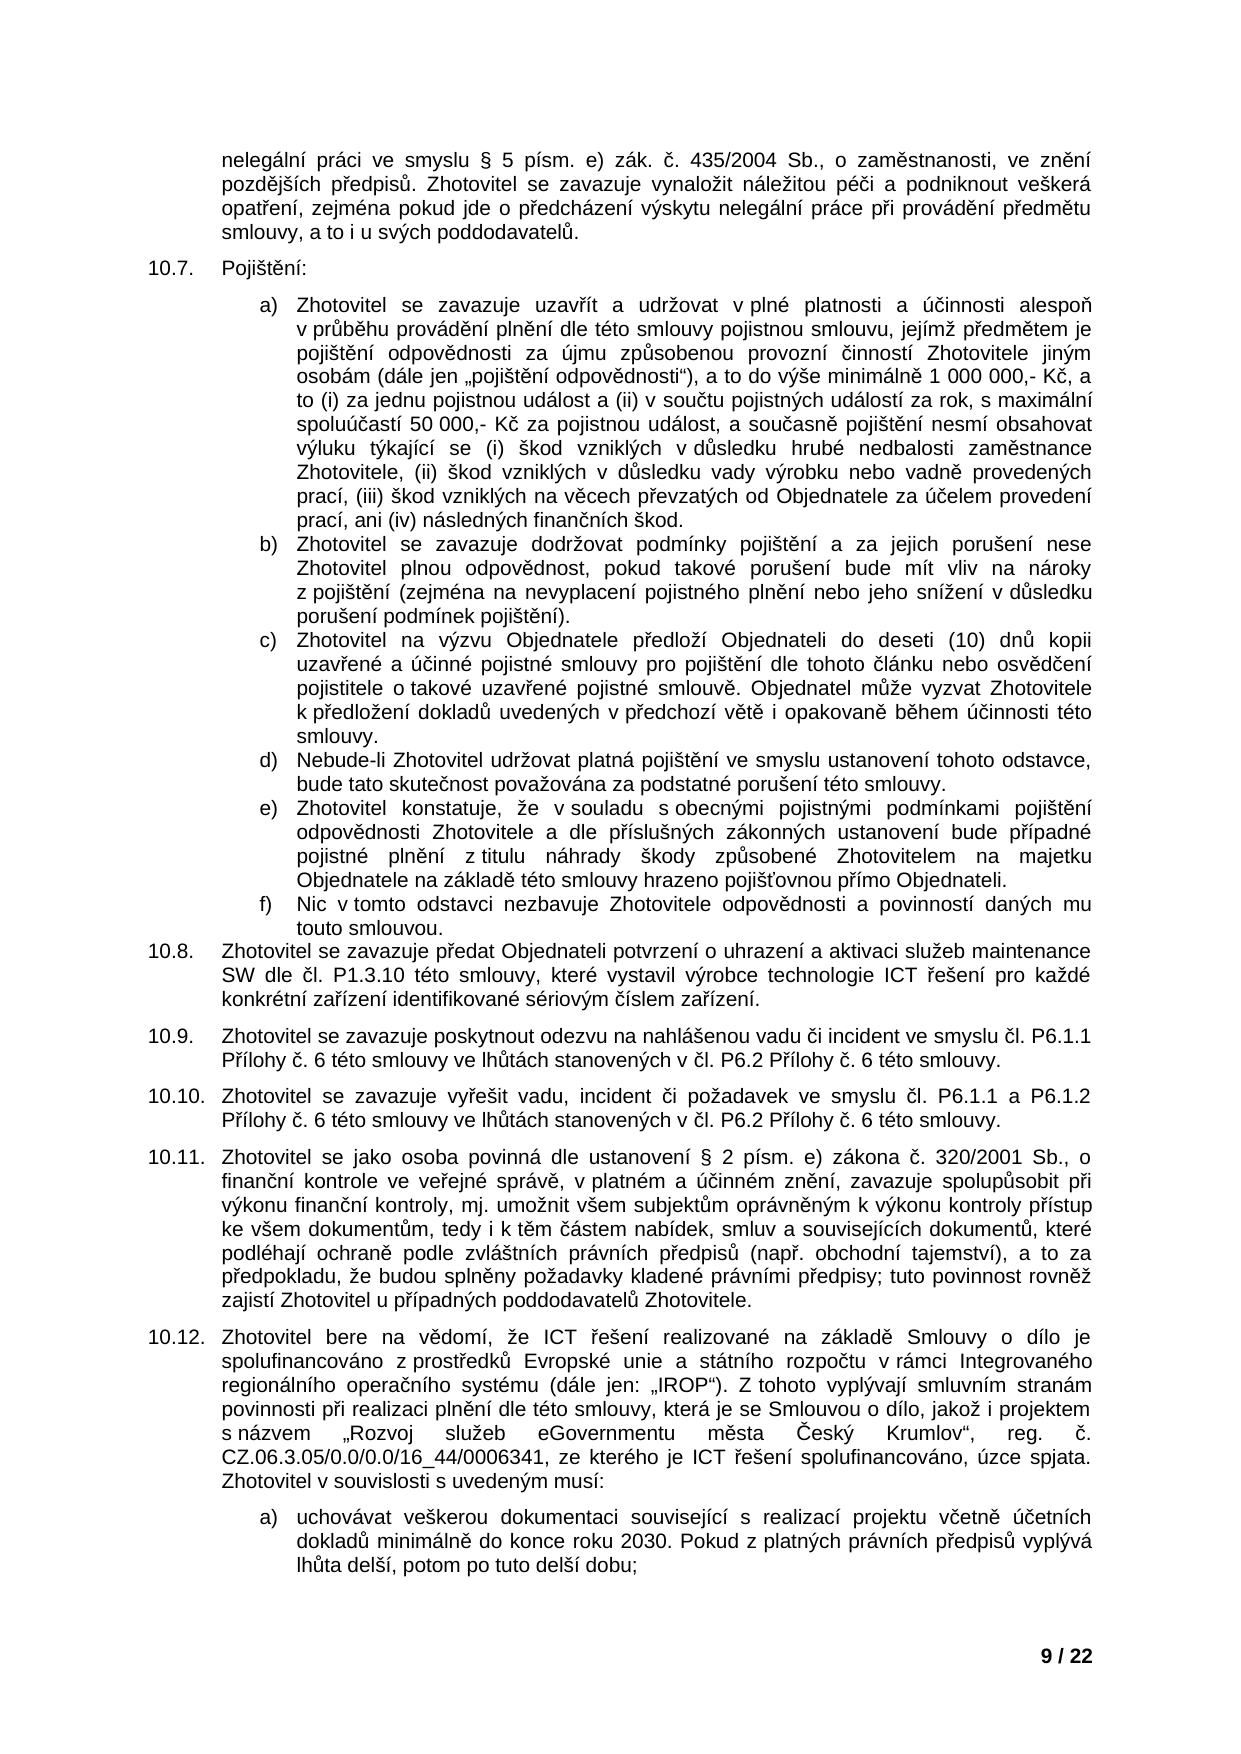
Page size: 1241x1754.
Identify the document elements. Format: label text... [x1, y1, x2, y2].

list Nebude-li Zhotovitel udržovat platná pojištění ve smyslu ustanovení tohoto odstavce, bude tato skutečnost považována za podstatné porušení této smlouvy. [259, 748, 1093, 796]
list Zhotovitel na výzvu Objednatele předloží Objednateli do deseti (10) dnů kopii uzavřené a účinné pojistné smlouvy pro pojištění dle tohoto článku nebo osvědčení pojistitele o takové uzavřené pojistné smlouvě. Objednatel může vyzvat Zhotovitele k předložení dokladů uvedených v předchozí větě i opakovaně během účinnosti této smlouvy. [259, 628, 1093, 748]
list Zhotovitel se zavazuje dodržovat podmínky pojištění a za jejich porušení nese Zhotovitel plnou odpovědnost, pokud takové porušení bude mít vliv na nároky z pojištění (zejména na nevyplacení pojistného plnění nebo jeho snížení v důsledku porušení podmínek pojištění). [259, 532, 1093, 628]
list Zhotovitel konstatuje, že v souladu s obecnými pojistnými podmínkami pojištění odpovědnosti Zhotovitele a dle příslušných zákonných ustanovení bude případné pojistné plnění z titulu náhrady škody způsobené Zhotovitelem na majetku Objednatele na základě této smlouvy hrazeno pojišťovnou přímo Objednateli. [259, 796, 1093, 891]
list uchovávat veškerou dokumentaci související s realizací projektu včetně účetních dokladů minimálně do konce roku 2030. Pokud z platných právních předpisů vyplývá lhůta delší, potom po tuto delší dobu; [259, 1505, 1093, 1577]
list Zhotovitel se zavazuje předat Objednateli potvrzení o uhrazení a aktivaci služeb maintenance SW dle čl. P1.3.10 této smlouvy, které vystavil výrobce technologie ICT řešení pro každé konkrétní zařízení identifikované sériovým číslem zařízení. [148, 939, 1093, 1011]
list Zhotovitel bere na vědomí, že ICT řešení realizované na základě Smlouvy o dílo je spolufinancováno z prostředků Evropské unie a státního rozpočtu v rámci Integrovaného regionálního operačního systému (dále jen: „IROP“). Z tohoto vyplývají smluvním stranám povinnosti při realizaci plnění dle této smlouvy, která je se Smlouvou o dílo, jakož i projektem s názvem „Rozvoj služeb eGovernmentu města Český Krumlov“, reg. č. CZ.06.3.05/0.0/0.0/16_44/0006341, ze kterého je ICT řešení spolufinancováno, úzce spjata. Zhotovitel v souvislosti s uvedeným musí: [148, 1325, 1093, 1492]
list Nic v tomto odstavci nezbavuje Zhotovitele odpovědnosti a povinností daných mu touto smlouvou. [259, 891, 1093, 939]
list Pojištění: [148, 256, 1093, 280]
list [148, 148, 1093, 243]
list Zhotovitel se zavazuje uzavřít a udržovat v plné platnosti a účinnosti alespoň v průběhu provádění plnění dle této smlouvy pojistnou smlouvu, jejímž předmětem je pojištění odpovědnosti za újmu způsobenou provozní činností Zhotovitele jiným osobám (dále jen „pojištění odpovědnosti“), a to do výše minimálně 1 000 000,- Kč, a to (i) za jednu pojistnou událost a (ii) v součtu pojistných událostí za rok, s maximální spoluúčastí 50 000,- Kč za pojistnou událost, a současně pojištění nesmí obsahovat výluku týkající se (i) škod vzniklých v důsledku hrubé nedbalosti zaměstnance Zhotovitele, (ii) škod vzniklých v důsledku vady výrobku nebo vadně provedených prací, (iii) škod vzniklých na věcech převzatých od Objednatele za účelem provedení prací, ani (iv) následných finančních škod. [259, 292, 1093, 532]
list Zhotovitel se jako osoba povinná dle ustanovení § 2 písm. e) zákona č. 320/2001 Sb., o finanční kontrole ve veřejné správě, v platném a účinném znění, zavazuje spolupůsobit při výkonu finanční kontroly, mj. umožnit všem subjektům oprávněným k výkonu kontroly přístup ke všem dokumentům, tedy i k těm částem nabídek, smluv a souvisejících dokumentů, které podléhají ochraně podle zvláštních právních předpisů (např. obchodní tajemství), a to za předpokladu, že budou splněny požadavky kladené právními předpisy; tuto povinnost rovněž zajistí Zhotovitel u případných poddodavatelů Zhotovitele. [148, 1144, 1093, 1312]
list Zhotovitel se zavazuje poskytnout odezvu na nahlášenou vadu či incident ve smyslu čl. P6.1.1 Přílohy č. 6 této smlouvy ve lhůtách stanovených v čl. P6.2 Přílohy č. 6 této smlouvy. [148, 1024, 1093, 1072]
list Zhotovitel se zavazuje vyřešit vadu, incident či požadavek ve smyslu čl. P6.1.1 a P6.1.2 Přílohy č. 6 této smlouvy ve lhůtách stanovených v čl. P6.2 Přílohy č. 6 této smlouvy. [148, 1084, 1093, 1132]
